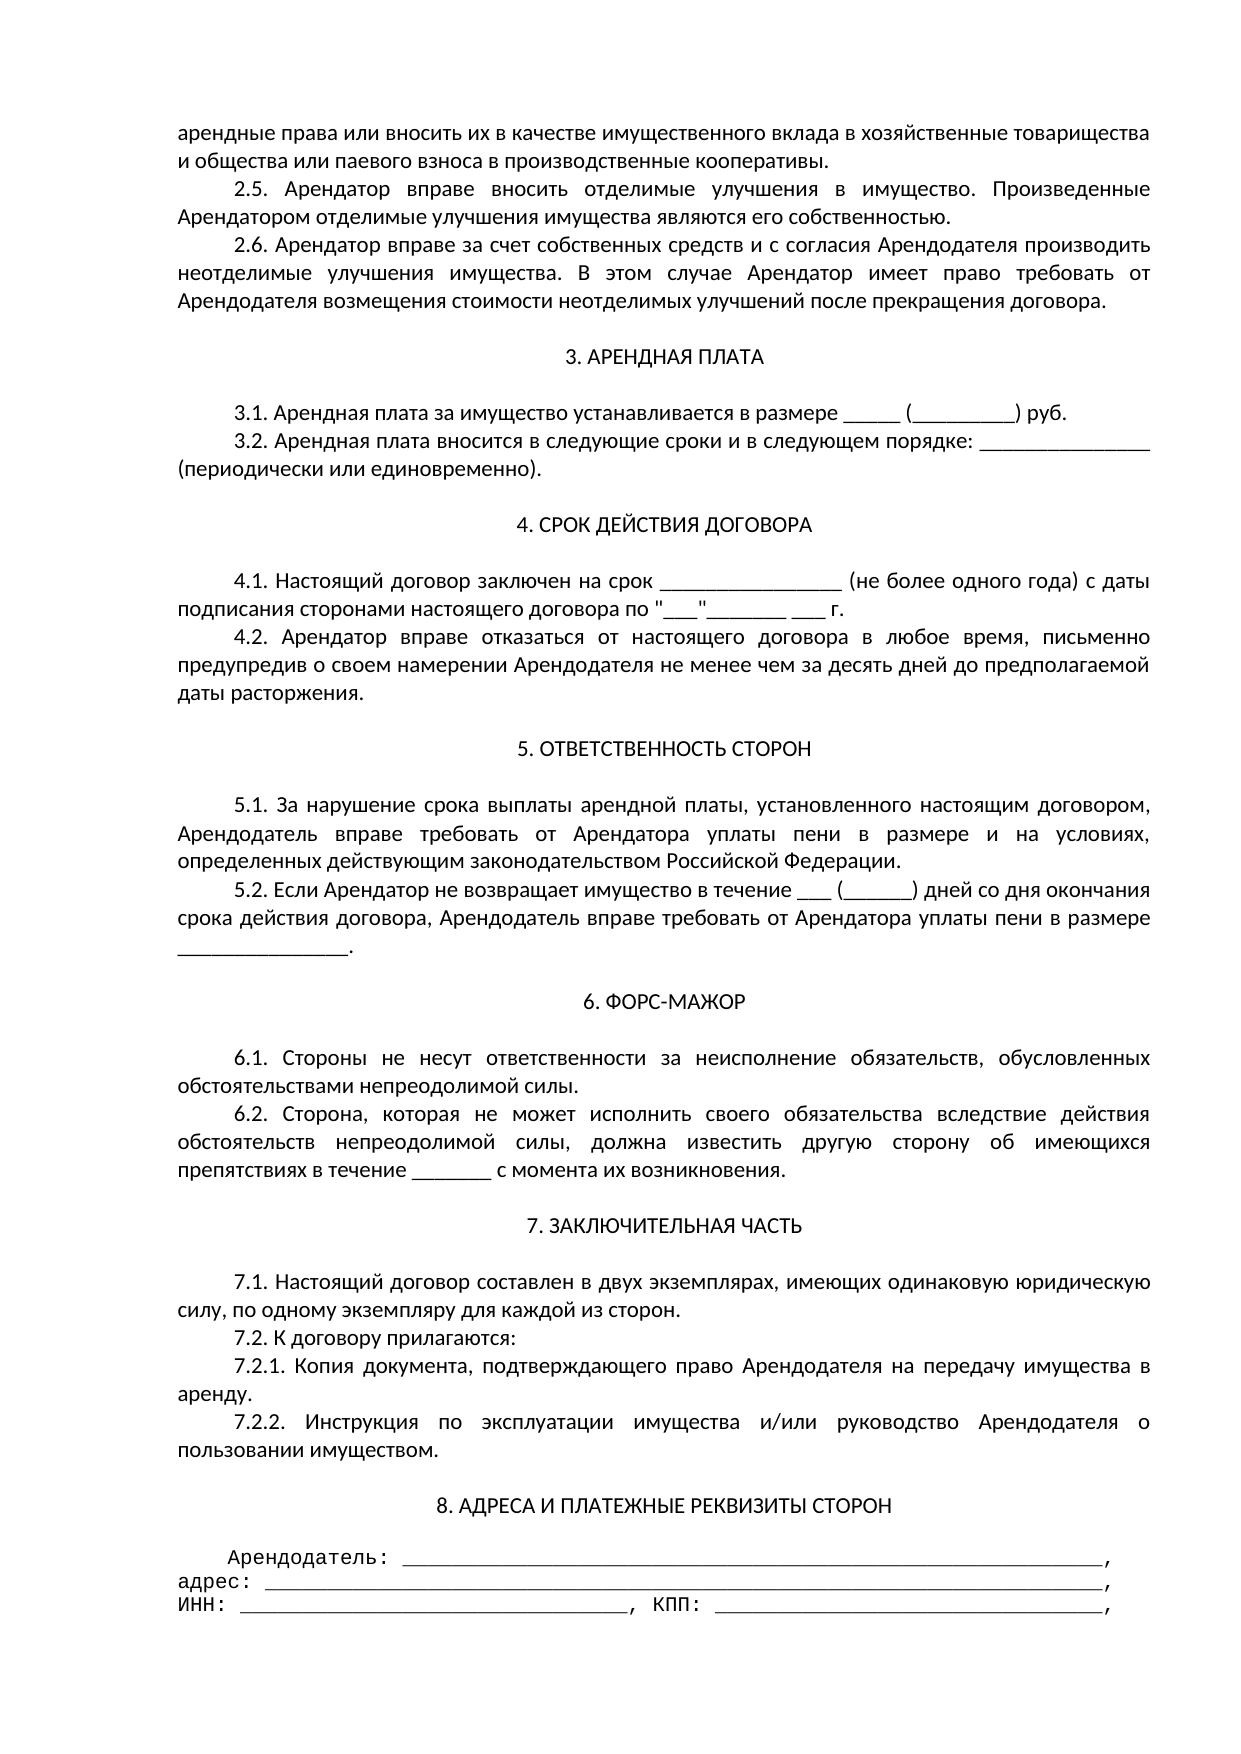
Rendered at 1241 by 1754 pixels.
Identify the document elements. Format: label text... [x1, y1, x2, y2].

text 7. ЗАКЛЮЧИТЕЛЬНАЯ ЧАСТЬ [177, 1211, 1152, 1239]
text 3. АРЕНДНАЯ ПЛАТА [177, 342, 1152, 370]
text 5.1. За нарушение срока выплаты арендной платы, установленного настоящим договором, Арендодатель вправе требовать от Арендатора уплаты пени в размере и на условиях, определенных действующим законодательством Российской Федерации. [177, 791, 1152, 875]
text 5.2. Если Арендатор не возвращает имущество в течение ___ (______) дней со дня окончания срока действия договора, Арендодатель вправе требовать от Арендатора уплаты пени в размере _______________. [177, 875, 1152, 959]
text 3.1. Арендная плата за имущество устанавливается в размере _____ (_________) руб. [177, 398, 1152, 426]
text 2.5. Арендатор вправе вносить отделимые улучшения в имущество. Произведенные Арендатором отделимые улучшения имущества являются его собственностью. [177, 174, 1152, 230]
text 6.1. Стороны не несут ответственности за неисполнение обязательств, обусловленных обстоятельствами непреодолимой силы. [177, 1043, 1152, 1099]
text 7.1. Настоящий договор составлен в двух экземплярах, имеющих одинаковую юридическую силу, по одному экземпляру для каждой из сторон. [177, 1267, 1152, 1323]
text 8. АДРЕСА И ПЛАТЕЖНЫЕ РЕКВИЗИТЫ СТОРОН [177, 1491, 1152, 1519]
text 4.1. Настоящий договор заключен на срок ________________ (не более одного года) с даты подписания сторонами настоящего договора по "___"_______ ___ г. [177, 566, 1152, 622]
text 6. ФОРС-МАЖОР [177, 987, 1152, 1015]
text адрес: ___________________________________________________________________, [177, 1571, 1152, 1594]
text Арендодатель: ________________________________________________________, [177, 1547, 1152, 1571]
text ИНН: _______________________________, КПП: _______________________________, [177, 1594, 1152, 1618]
text 7.2.2. Инструкция по эксплуатации имущества и/или руководство Арендодателя о пользовании имуществом. [177, 1407, 1152, 1463]
text 4.2. Арендатор вправе отказаться от настоящего договора в любое время, письменно предупредив о своем намерении Арендодателя не менее чем за десять дней до предполагаемой даты расторжения. [177, 622, 1152, 707]
text 3.2. Арендная плата вносится в следующие сроки и в следующем порядке: _______________ (периодически или единовременно). [177, 426, 1152, 482]
text 5. ОТВЕТСТВЕННОСТЬ СТОРОН [177, 734, 1152, 763]
text 4. СРОК ДЕЙСТВИЯ ДОГОВОРА [177, 510, 1152, 538]
text 6.2. Сторона, которая не может исполнить своего обязательства вследствие действия обстоятельств непреодолимой силы, должна известить другую сторону об имеющихся препятствиях в течение _______ с момента их возникновения. [177, 1099, 1152, 1183]
text 7.2.1. Копия документа, подтверждающего право Арендодателя на передачу имущества в аренду. [177, 1351, 1152, 1407]
text 2.6. Арендатор вправе за счет собственных средств и с согласия Арендодателя производить неотделимые улучшения имущества. В этом случае Арендатор имеет право требовать от Арендодателя возмещения стоимости неотделимых улучшений после прекращения договора. [177, 230, 1152, 314]
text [177, 118, 1152, 174]
text 7.2. К договору прилагаются: [177, 1323, 1152, 1351]
